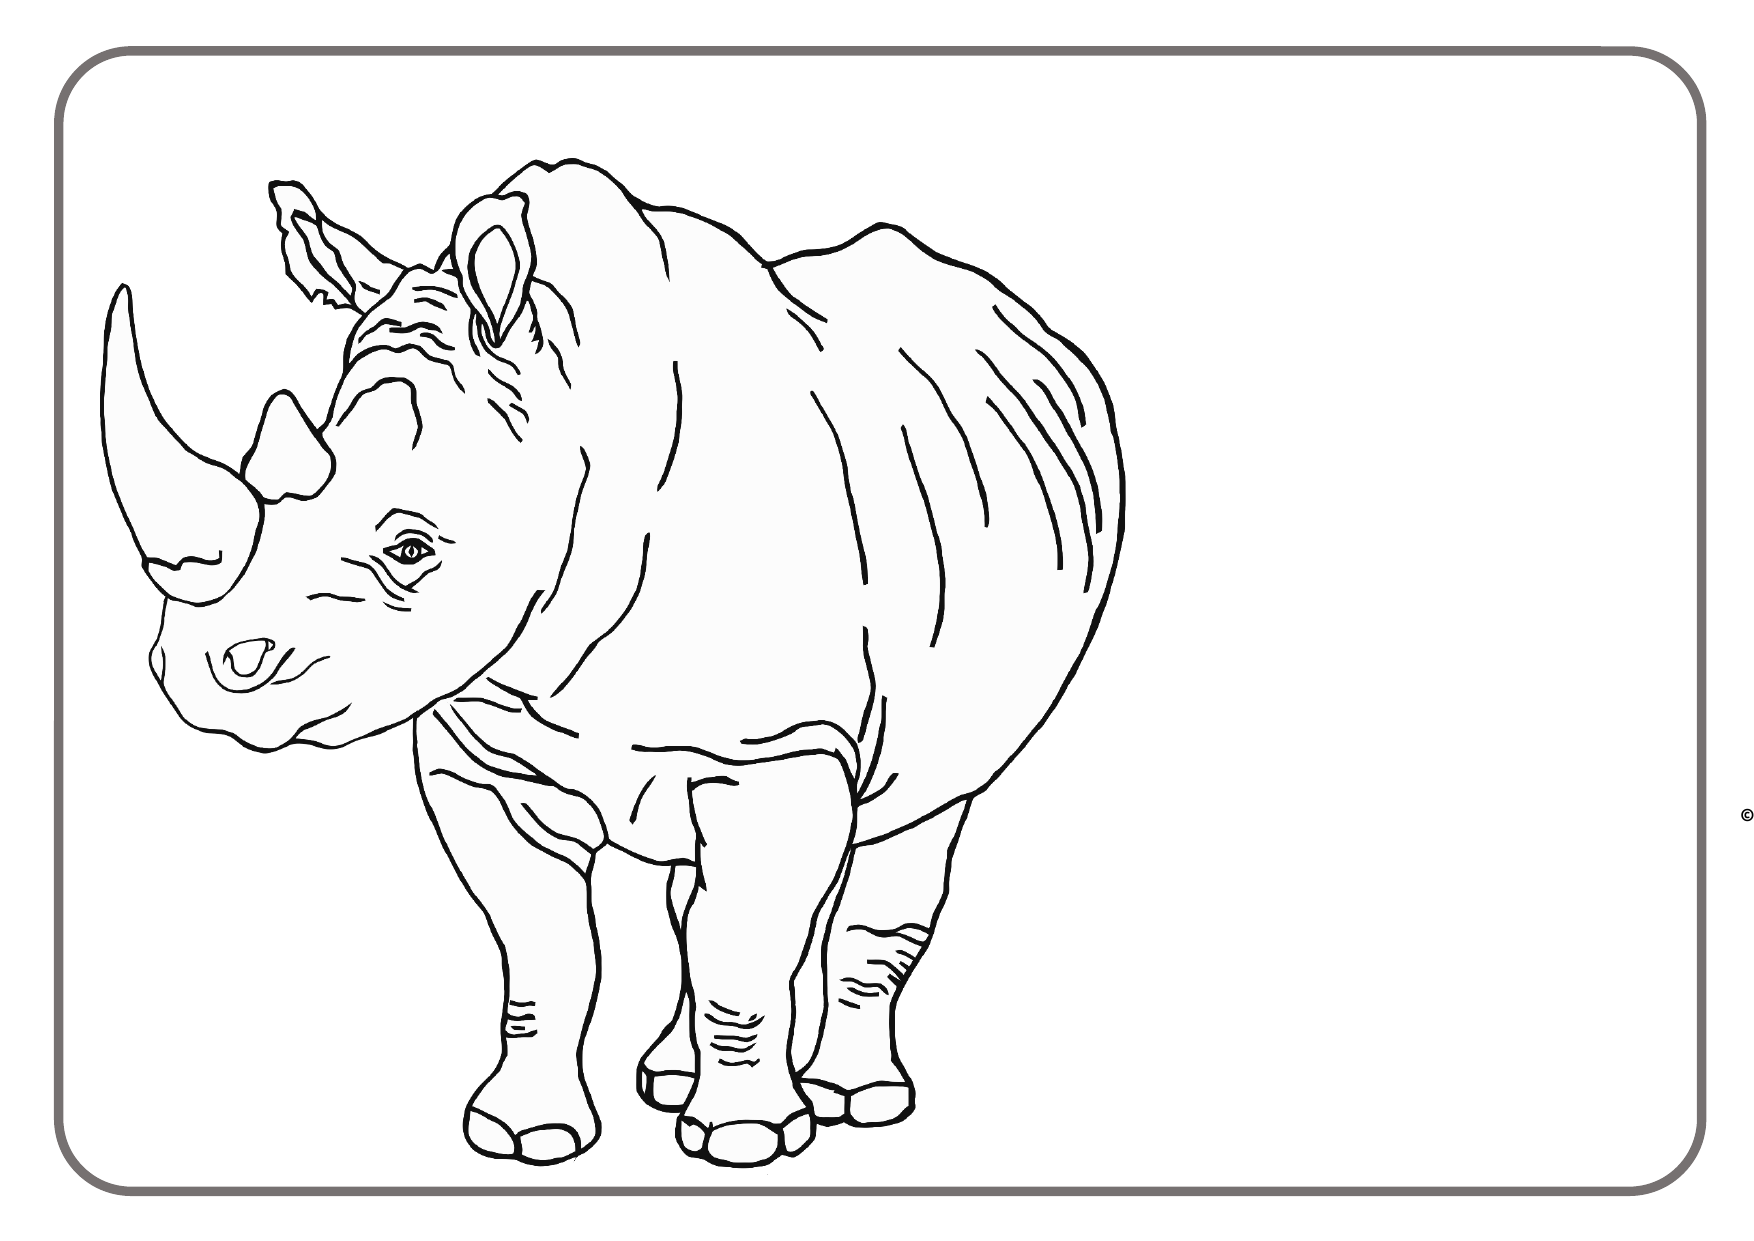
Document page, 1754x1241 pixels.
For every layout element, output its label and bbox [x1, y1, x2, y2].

picture [100, 158, 1126, 1175]
